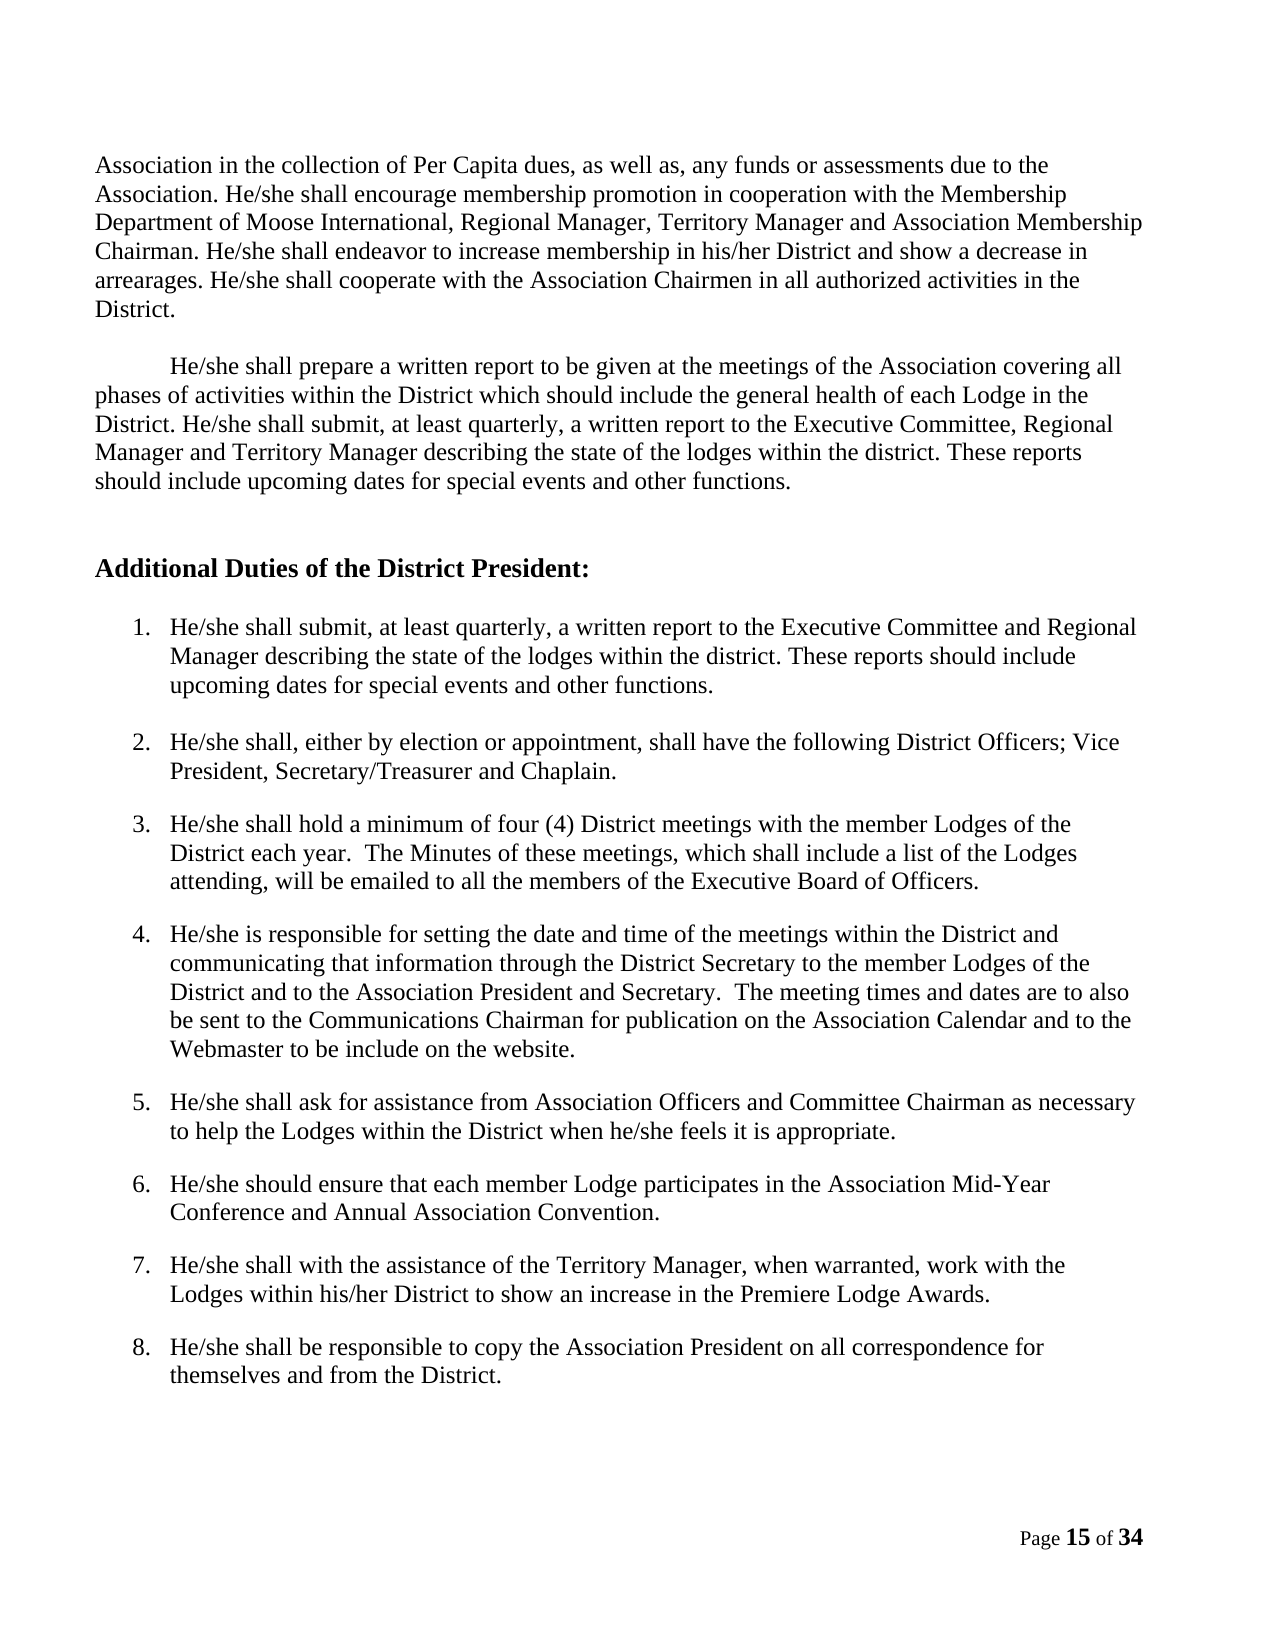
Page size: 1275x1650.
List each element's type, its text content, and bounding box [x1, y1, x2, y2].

list He/she shall be responsible to copy the Association President on all correspondence for themselves and from the District. [132, 1332, 1143, 1389]
list He/she shall, either by election or appointment, shall have the following District Officers; Vice President, Secretary/Treasurer and Chaplain. [132, 727, 1143, 785]
text Additional Duties of the District President: [94, 552, 1143, 584]
list He/she shall ask for assistance from Association Officers and Committee Chairman as necessary to help the Lodges within the District when he/she feels it is appropriate. [132, 1087, 1143, 1144]
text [94, 150, 1143, 322]
list He/she is responsible for setting the date and time of the meetings within the District and communicating that information through the District Secretary to the member Lodges of the District and to the Association President and Secretary. The meeting times and dates are to also be sent to the Communications Chairman for publication on the Association Calendar and to the Webmaster to be include on the website. [132, 919, 1143, 1063]
list He/she should ensure that each member Lodge participates in the Association Mid-Year Conference and Annual Association Convention. [132, 1169, 1143, 1226]
text He/she shall prepare a written report to be given at the meetings of the Association covering all phases of activities within the District which should include the general health of each Lodge in the District. He/she shall submit, at least quarterly, a written report to the Executive Committee, Regional Manager and Territory Manager describing the state of the lodges within the district. These reports should include upcoming dates for special events and other functions. [94, 351, 1143, 495]
list He/she shall with the assistance of the Territory Manager, when warranted, work with the Lodges within his/her District to show an increase in the Premiere Lodge Awards. [132, 1250, 1143, 1308]
list He/she shall submit, at least quarterly, a written report to the Executive Committee and Regional Manager describing the state of the lodges within the district. These reports should include upcoming dates for special events and other functions. [132, 612, 1143, 699]
list He/she shall hold a minimum of four (4) District meetings with the member Lodges of the District each year. The Minutes of these meetings, which shall include a list of the Lodges attending, will be emailed to all the members of the Executive Board of Officers. [132, 809, 1143, 895]
